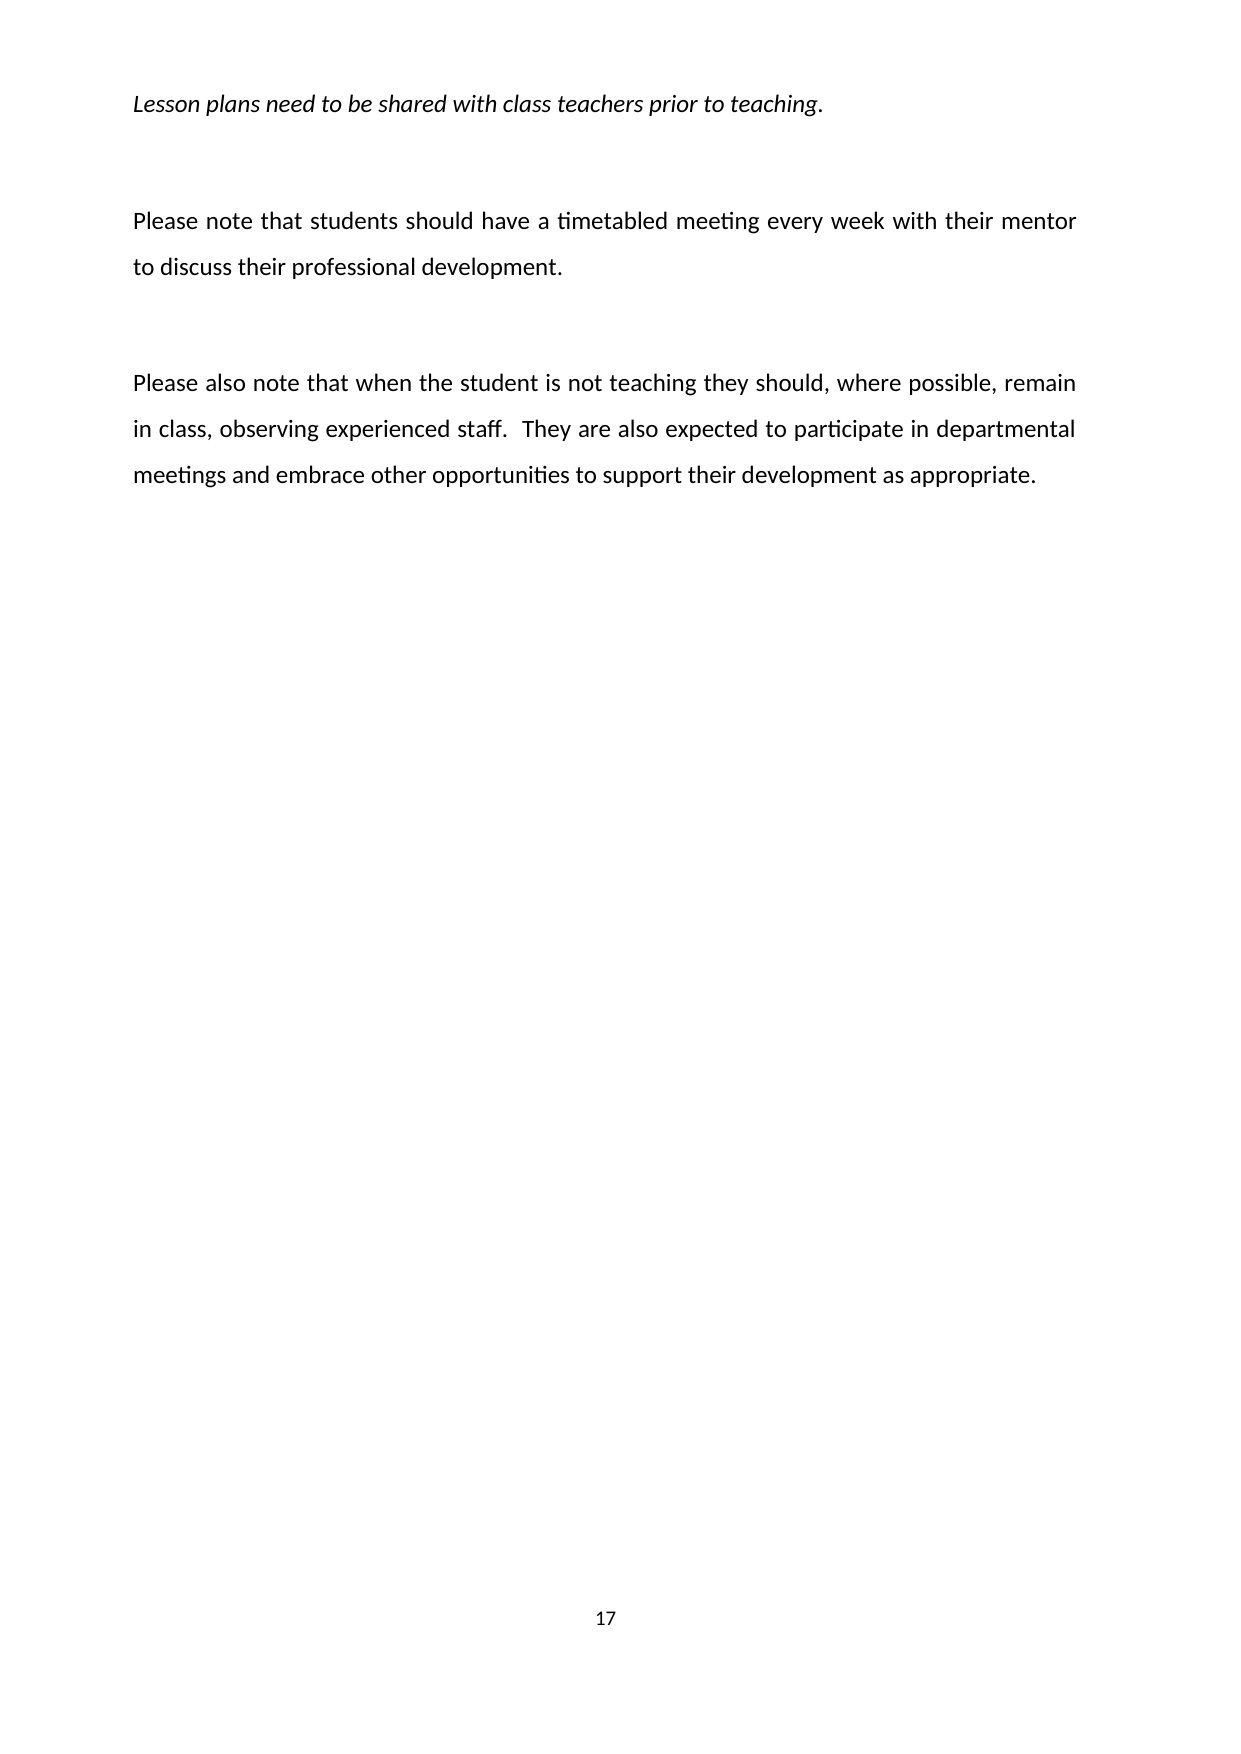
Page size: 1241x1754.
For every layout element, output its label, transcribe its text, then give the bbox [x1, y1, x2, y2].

text Please also note that when the student is not teaching they should, where possible, remain in class, observing experienced staff. They are also expected to participate in departmental meetings and embrace other opportunities to support their development as appropriate. [133, 367, 1078, 489]
text Lesson plans need to be shared with class teachers prior to teaching. [133, 89, 1078, 119]
text Please note that students should have a timetabled meeting every week with their mentor to discuss their professional development. [133, 205, 1078, 281]
